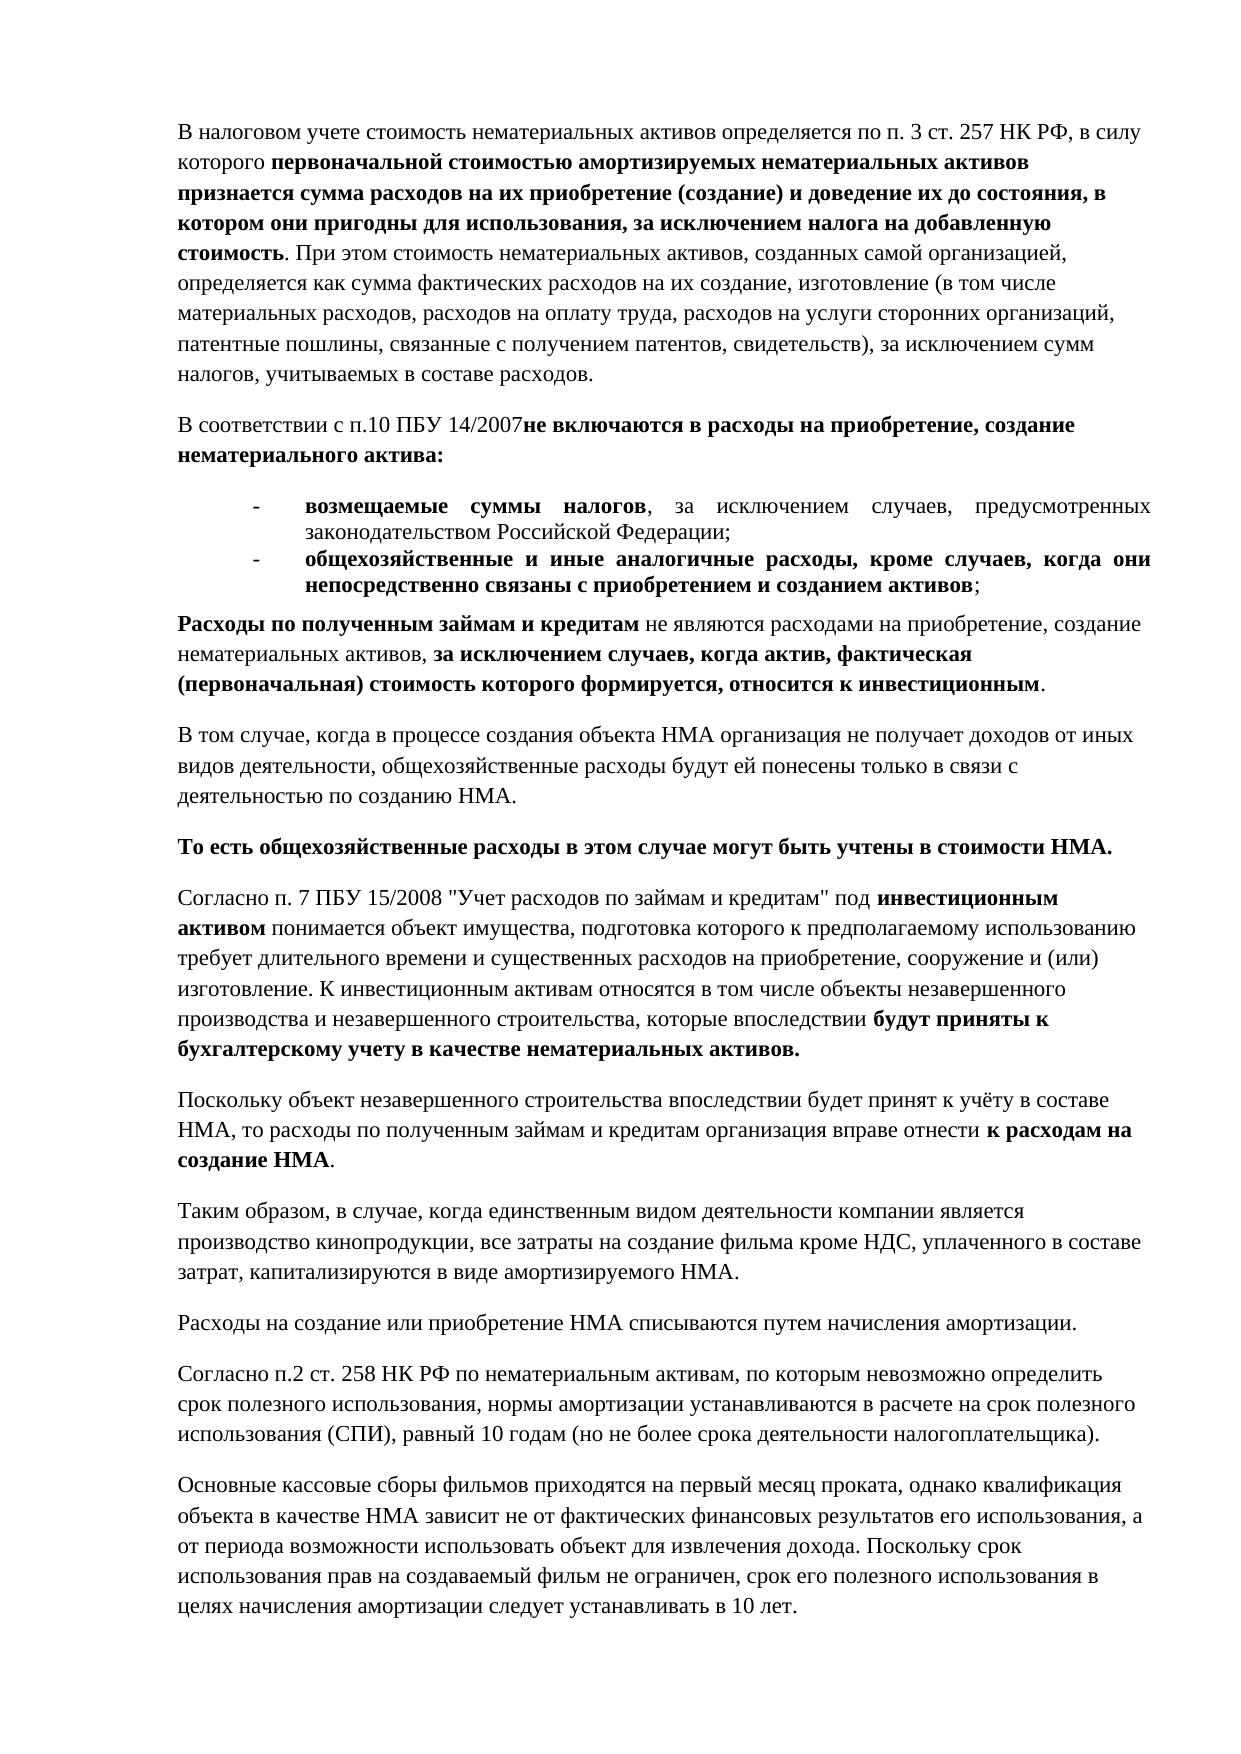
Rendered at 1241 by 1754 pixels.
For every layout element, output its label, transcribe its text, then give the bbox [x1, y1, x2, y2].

text Расходы на создание или приобретение НМА списываются путем начисления амортизации. [177, 1309, 1152, 1335]
text В налоговом учете стоимость нематериальных активов определяется по п. 3 ст. 257 НК РФ, в силу которого первоначальной стоимостью амортизируемых нематериальных активов признается сумма расходов на их приобретение (создание) и доведение их до состояния, в котором они пригодны для использования, за исключением налога на добавленную стоимость. При этом стоимость нематериальных активов, созданных самой организацией, определяется как сумма фактических расходов на их создание, изготовление (в том числе материальных расходов, расходов на оплату труда, расходов на услуги сторонних организаций, патентные пошлины, связанные с получением патентов, свидетельств), за исключением сумм налогов, учитываемых в составе расходов. [177, 118, 1152, 386]
text Расходы по полученным займам и кредитам не являются расходами на приобретение, создание нематериальных активов, за исключением случаев, когда актив, фактическая (первоначальная) стоимость которого формируется, относится к инвестиционным. [177, 610, 1152, 697]
text То есть общехозяйственные расходы в этом случае могут быть учтены в стоимости НМА. [177, 833, 1152, 859]
text Таким образом, в случае, когда единственным видом деятельности компании является производство кинопродукции, все затраты на создание фильма кроме НДС, уплаченного в составе затрат, капитализируются в виде амортизируемого НМА. [177, 1197, 1152, 1284]
text В соответствии с п.10 ПБУ 14/2007не включаются в расходы на приобретение, создание нематериального актива: [177, 411, 1152, 467]
text Согласно п.2 ст. 258 НК РФ по нематериальным активам, по которым невозможно определить срок полезного использования, нормы амортизации устанавливаются в расчете на срок полезного использования (СПИ), равный 10 годам (но не более срока деятельности налогоплательщика). [177, 1360, 1152, 1447]
text Основные кассовые сборы фильмов приходятся на первый месяц проката, однако квалификация объекта в качестве НМА зависит не от фактических финансовых результатов его использования, а от периода возможности использовать объект для извлечения дохода. Поскольку срок использования прав на создаваемый фильм не ограничен, срок его полезного использования в целях начисления амортизации следует устанавливать в 10 лет. [177, 1471, 1152, 1619]
text В том случае, когда в процессе создания объекта НМА организация не получает доходов от иных видов деятельности, общехозяйственные расходы будут ей понесены только в связи с деятельностью по созданию НМА. [177, 721, 1152, 808]
list возмещаемые суммы налогов, за исключением случаев, предусмотренных законодательством Российской Федерации; [252, 492, 1152, 545]
text Согласно п. 7 ПБУ 15/2008 "Учет расходов по займам и кредитам" под инвестиционным активом понимается объект имущества, подготовка которого к предполагаемому использованию требует длительного времени и существенных расходов на приобретение, сооружение и (или) изготовление. К инвестиционным активам относятся в том числе объекты незавершенного производства и незавершенного строительства, которые впоследствии будут приняты к бухгалтерскому учету в качестве нематериальных активов. [177, 884, 1152, 1061]
list общехозяйственные и иные аналогичные расходы, кроме случаев, когда они непосредственно связаны с приобретением и созданием активов; [252, 545, 1152, 597]
text Поскольку объект незавершенного строительства впоследствии будет принят к учёту в составе НМА, то расходы по полученным займам и кредитам организация вправе отнести к расходам на создание НМА. [177, 1086, 1152, 1173]
